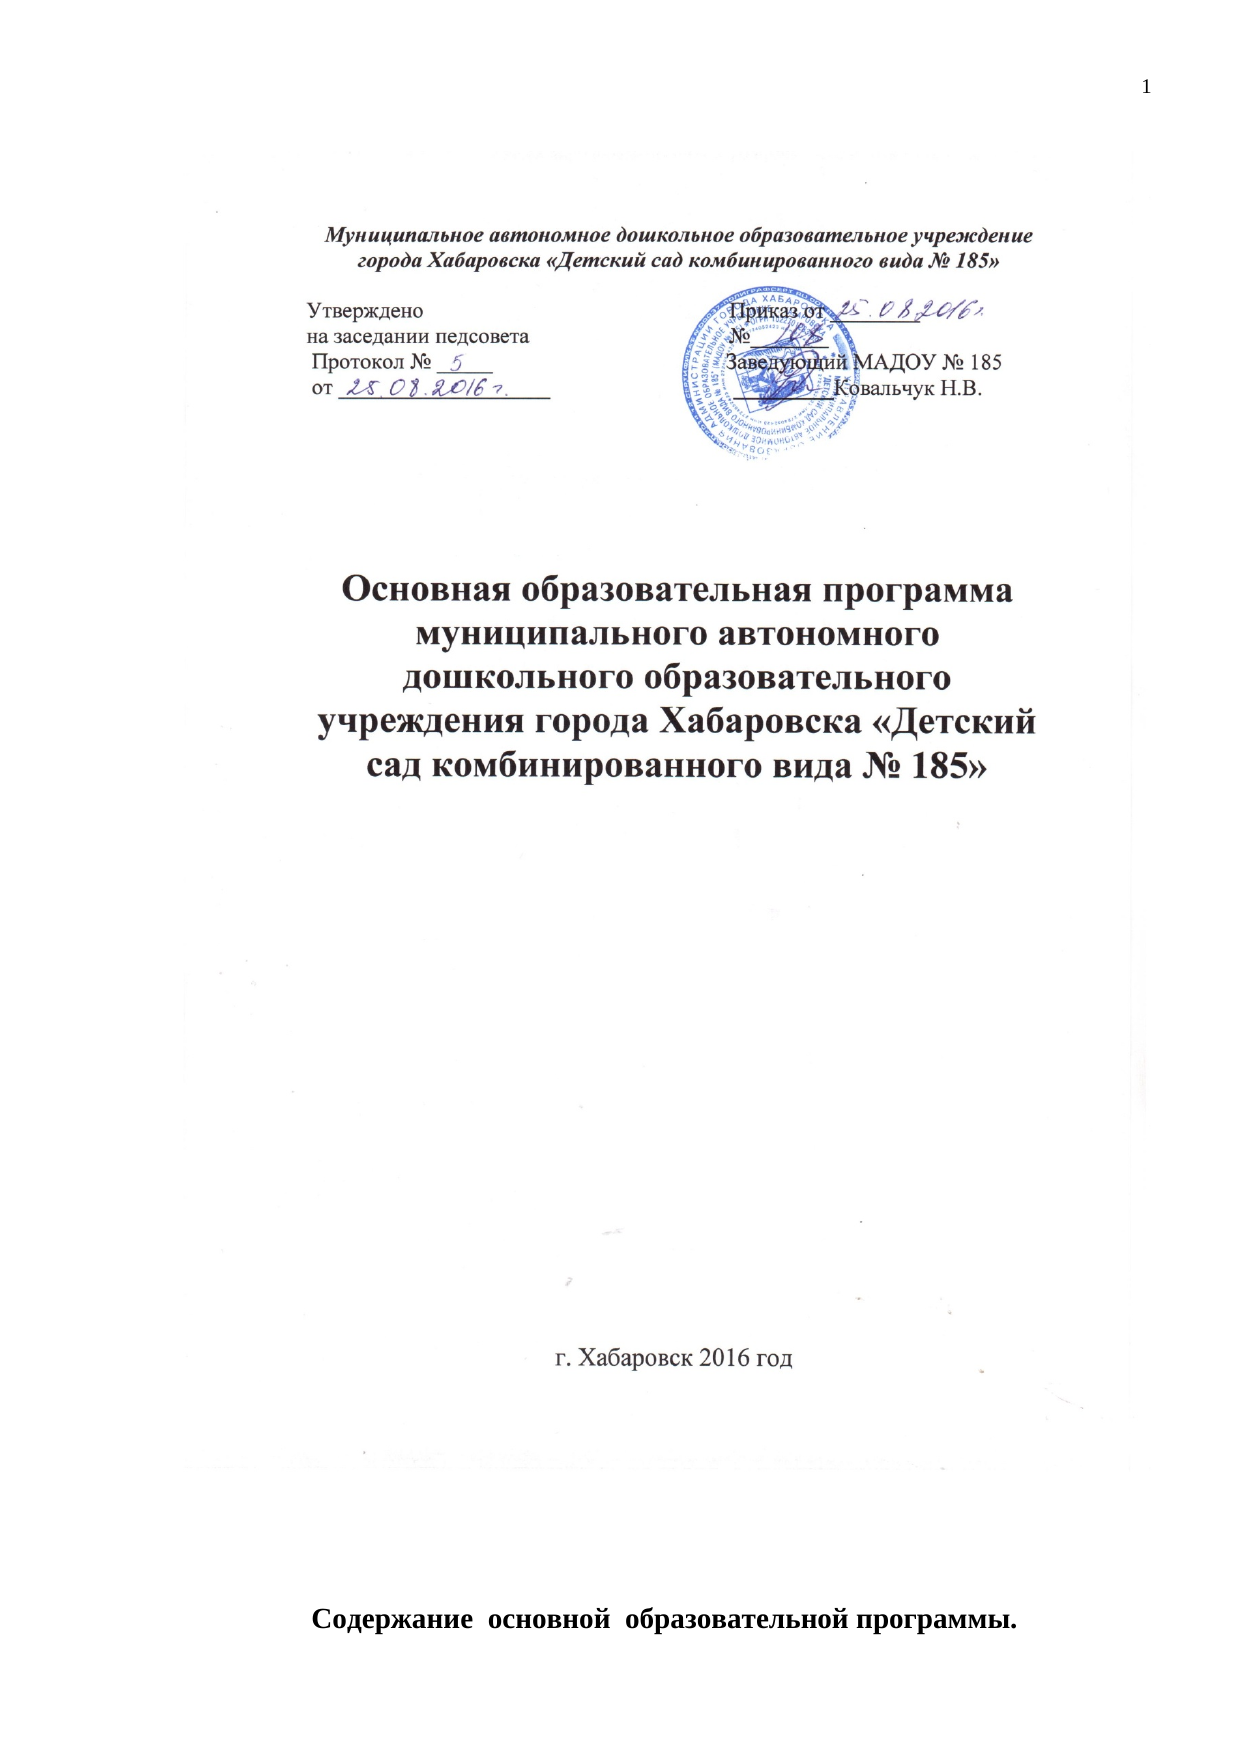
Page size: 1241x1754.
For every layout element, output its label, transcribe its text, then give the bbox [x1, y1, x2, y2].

picture [177, 151, 1152, 1491]
text Содержание основной образовательной программы. [177, 1601, 1152, 1634]
